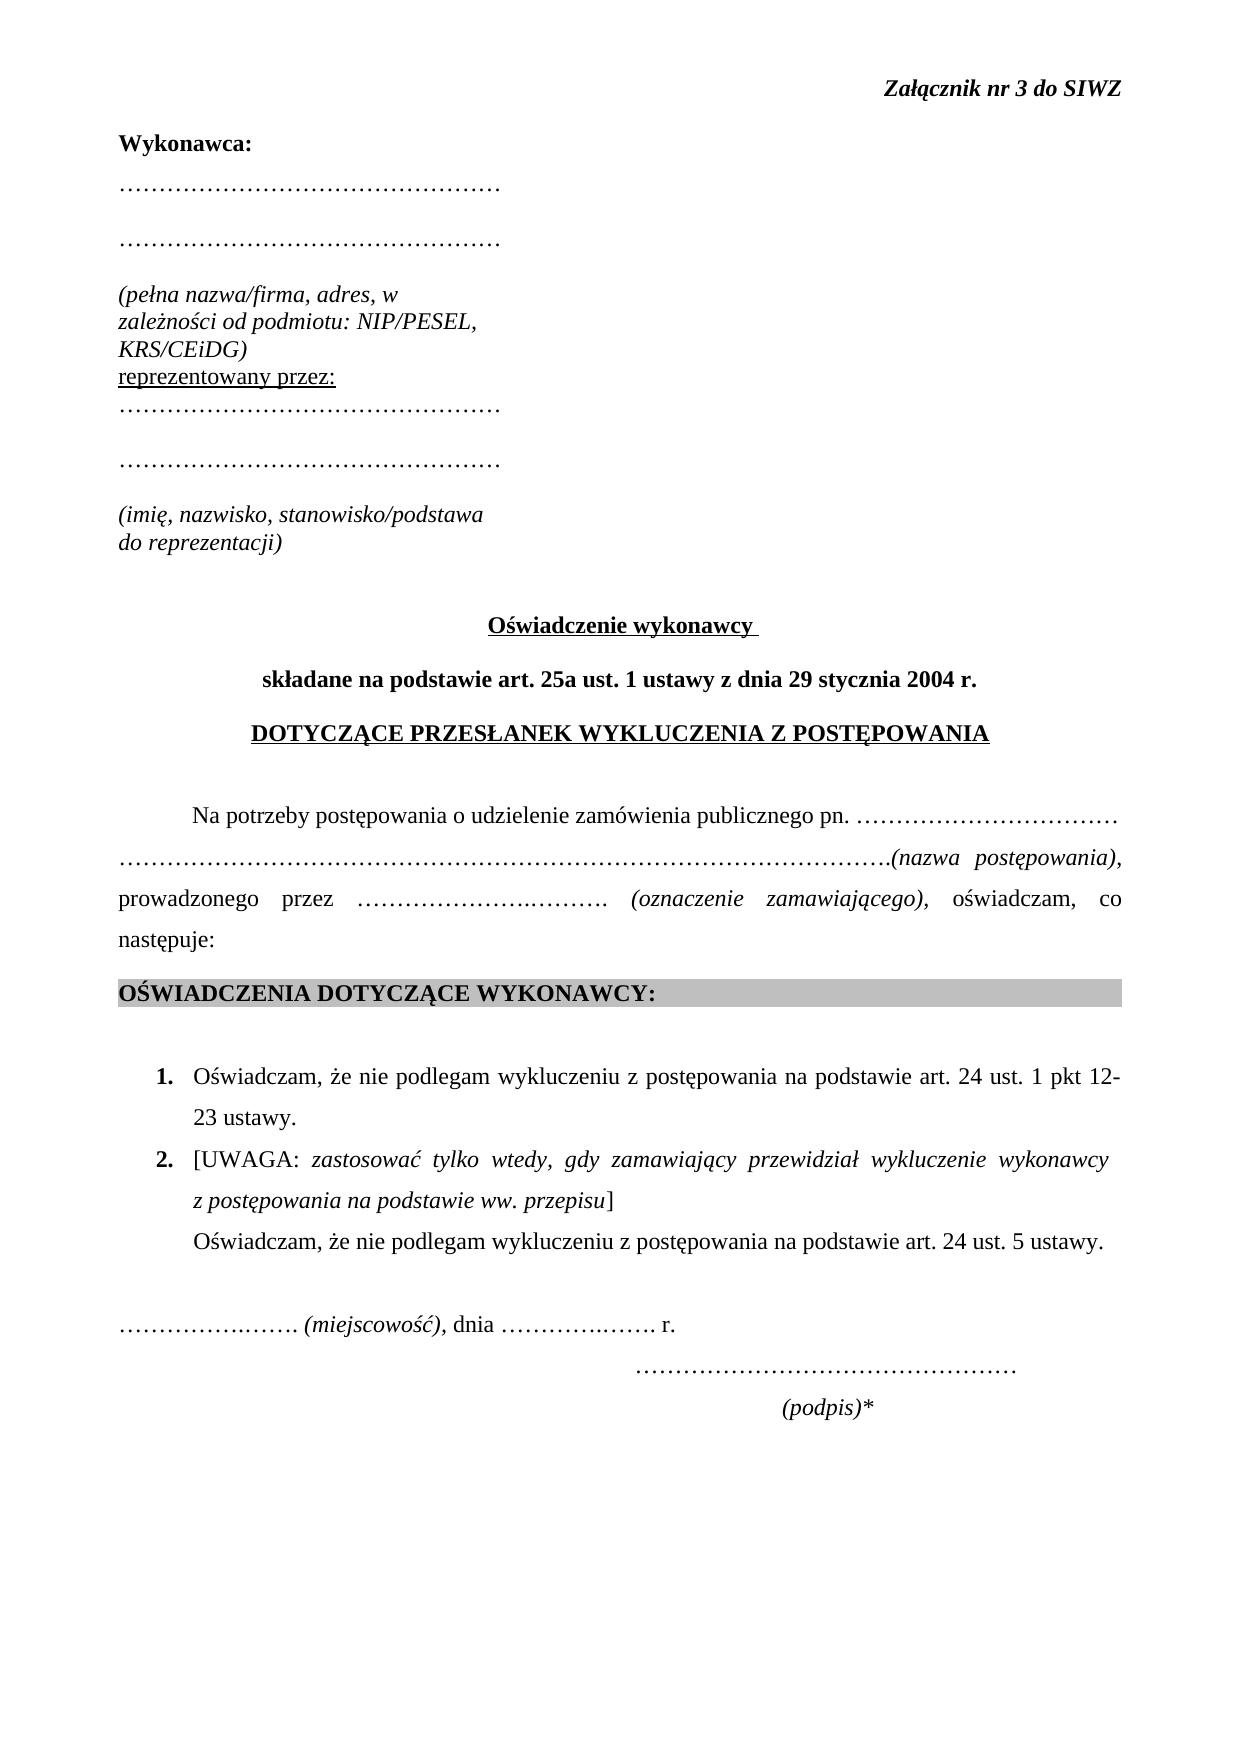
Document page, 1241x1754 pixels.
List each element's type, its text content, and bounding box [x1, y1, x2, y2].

text (imię, nazwisko, stanowisko/podstawa do reprezentacji) [118, 500, 502, 556]
list Oświadczam, że nie podlegam wykluczeniu z postępowania na podstawie art. 24 ust. 5 ustawy. [193, 1227, 1122, 1255]
text (pełna nazwa/firma, adres, w zależności od podmiotu: NIP/PESEL, KRS/CEiDG) [118, 279, 502, 362]
text Załącznik nr 3 do SIWZ [118, 74, 1122, 101]
text składane na podstawie art. 25a ust. 1 ustawy z dnia 29 stycznia 2004 r. [118, 665, 1122, 692]
text Oświadczenie wykonawcy [118, 611, 1122, 638]
list Oświadczam, że nie podlegam wykluczeniu z postępowania na podstawie art. 24 ust. 1 pkt 12-23 ustawy. [156, 1062, 1122, 1131]
text ………………………………………… [118, 1351, 1122, 1379]
text Na potrzeby postępowania o udzielenie zamówienia publicznego pn. …………………………… [118, 801, 1122, 829]
text …………………………………………………………………………………….(nazwa postępowania), prowadzonego przez ………………….………. (oznaczenie zamawiającego), oświadczam, co następuje: [118, 843, 1122, 953]
text (podpis)* [708, 1393, 1122, 1420]
text …………………………………………………………………………………… [118, 169, 502, 252]
list [UWAGA: zastosować tylko wtedy, gdy zamawiający przewidział wykluczenie wykonawcy z postępowania na podstawie ww. przepisu] [156, 1144, 1122, 1213]
text …………….……. (miejscowość), dnia ………….……. r. [118, 1310, 1122, 1338]
text …………………………………………………………………………………… [118, 390, 502, 473]
text DOTYCZĄCE PRZESŁANEK WYKLUCZENIA Z POSTĘPOWANIA [118, 718, 1122, 746]
text reprezentowany przez: [118, 362, 1122, 390]
text OŚWIADCZENIA DOTYCZĄCE WYKONAWCY: [118, 979, 1122, 1007]
text Wykonawca: [118, 129, 1122, 157]
